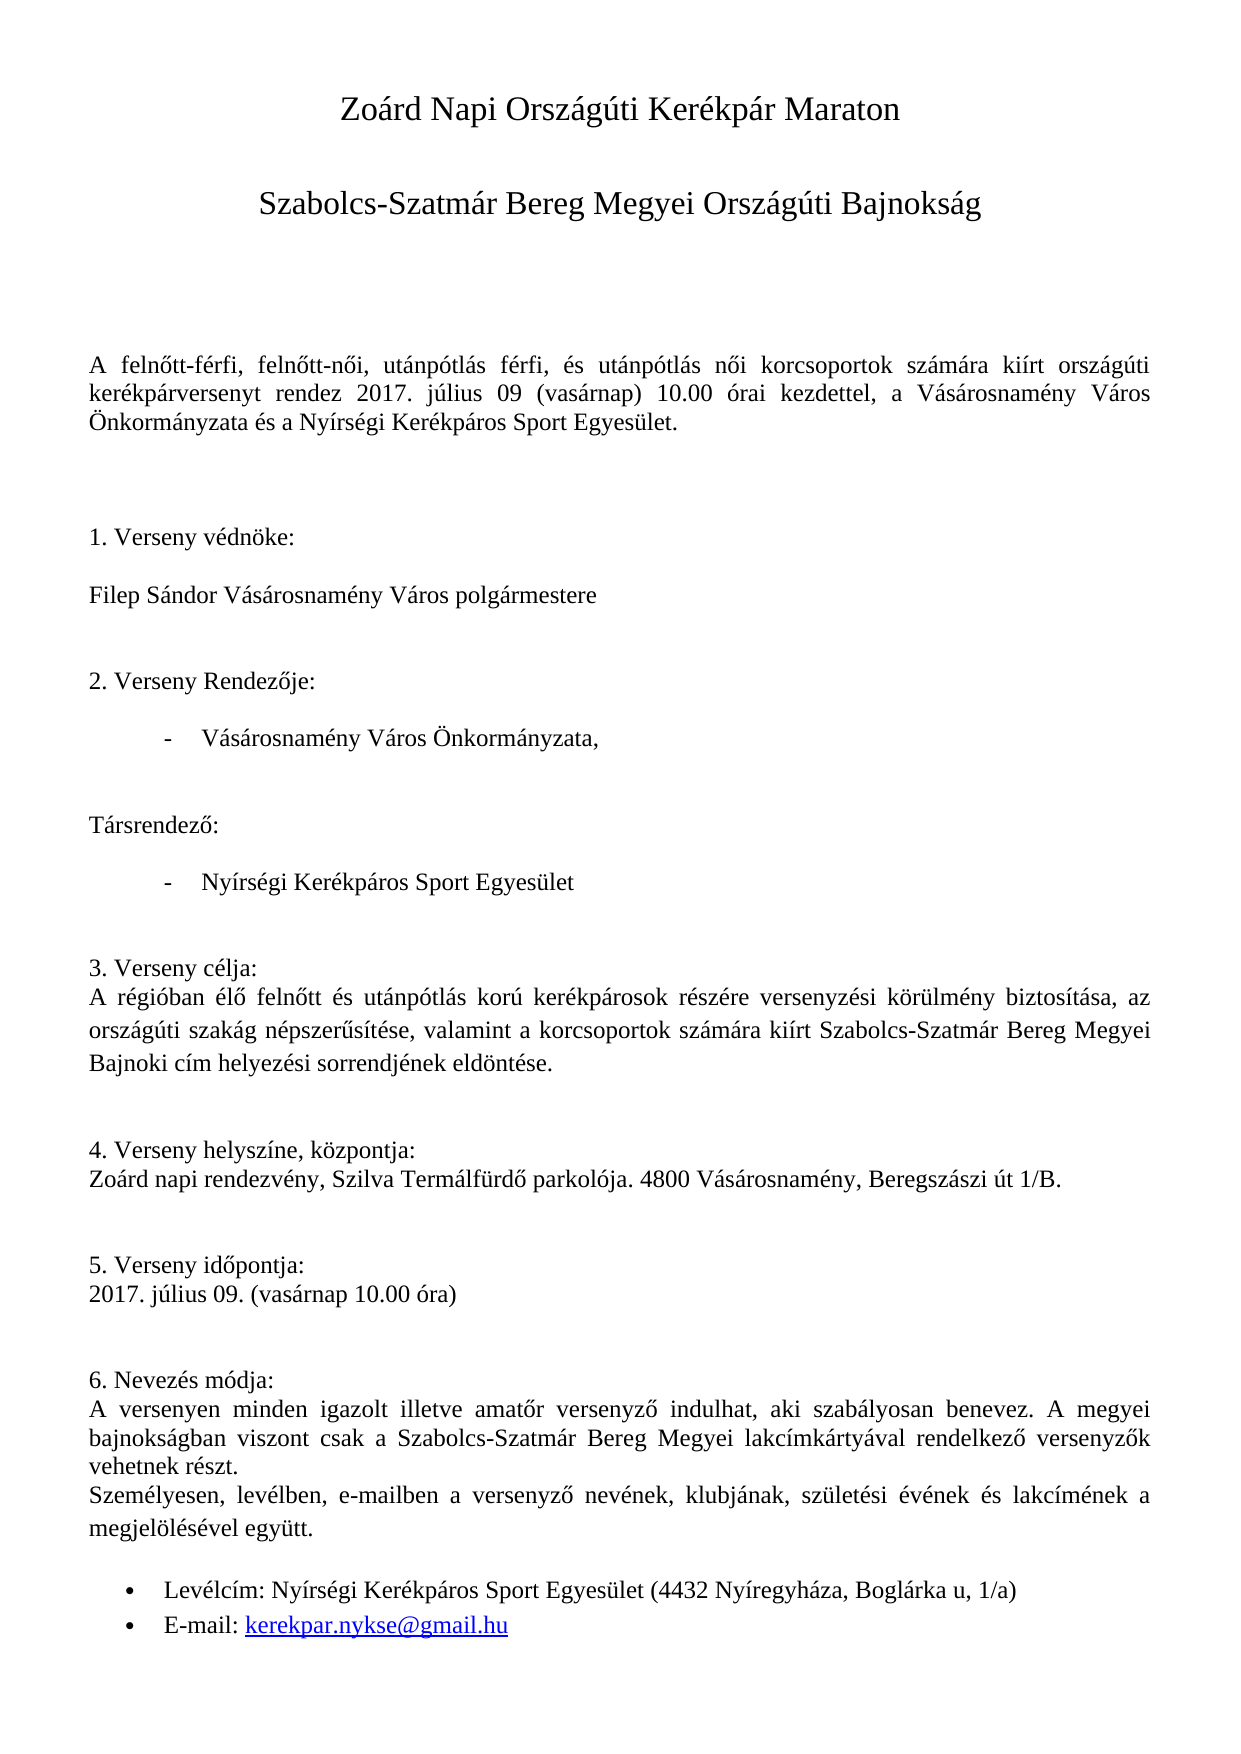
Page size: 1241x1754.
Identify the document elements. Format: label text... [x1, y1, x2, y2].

text Szabolcs-Szatmár Bereg Megyei Országúti Bajnokság [89, 183, 1152, 222]
text Társrendező: [89, 810, 1152, 838]
list Nyírségi Kerékpáros Sport Egyesület [164, 867, 1152, 896]
text Zoárd Napi Országúti Kerékpár Maraton [89, 89, 1152, 128]
text 6. Nevezés módja: [89, 1365, 1152, 1394]
list Vásárosnamény Város Önkormányzata, [164, 723, 1152, 752]
text Filep Sándor Vásárosnamény Város polgármestere [89, 580, 1152, 608]
text 3. Verseny célja: [89, 953, 1152, 982]
text Zoárd napi rendezvény, Szilva Termálfürdő parkolója. 4800 Vásárosnamény, Beregszászi út 1/B. [89, 1164, 1152, 1193]
list E-mail: kerekpar.nykse@gmail.hu [126, 1610, 1152, 1639]
text 4. Verseny helyszíne, központja: [89, 1135, 1152, 1164]
text 1. Verseny védnöke: [89, 522, 1152, 551]
text 5. Verseny időpontja: [89, 1250, 1152, 1279]
text Személyesen, levélben, e-mailben a versenyző nevének, klubjának, születési évének és lakcímének a megjelölésével együtt. [89, 1480, 1152, 1542]
text A felnőtt-férfi, felnőtt-női, utánpótlás férfi, és utánpótlás női korcsoportok számára kiírt országúti kerékpárversenyt rendez 2017. július 09 (vasárnap) 10.00 órai kezdettel, a Vásárosnamény Város Önkormányzata és a Nyírségi Kerékpáros Sport Egyesület. [89, 350, 1152, 436]
text A versenyen minden igazolt illetve amatőr versenyző indulhat, aki szabályosan benevez. A megyei bajnokságban viszont csak a Szabolcs-Szatmár Bereg Megyei lakcímkártyával rendelkező versenyzők vehetnek részt. [89, 1394, 1152, 1480]
list Levélcím: Nyírségi Kerékpáros Sport Egyesület (4432 Nyíregyháza, Boglárka u, 1/a) [126, 1575, 1152, 1604]
text 2. Verseny Rendezője: [89, 666, 1152, 695]
text 2017. július 09. (vasárnap 10.00 óra) [89, 1279, 1152, 1308]
text A régióban élő felnőtt és utánpótlás korú kerékpárosok részére versenyzési körülmény biztosítása, az országúti szakág népszerűsítése, valamint a korcsoportok számára kiírt Szabolcs-Szatmár Bereg Megyei Bajnoki cím helyezési sorrendjének eldöntése. [89, 982, 1152, 1077]
